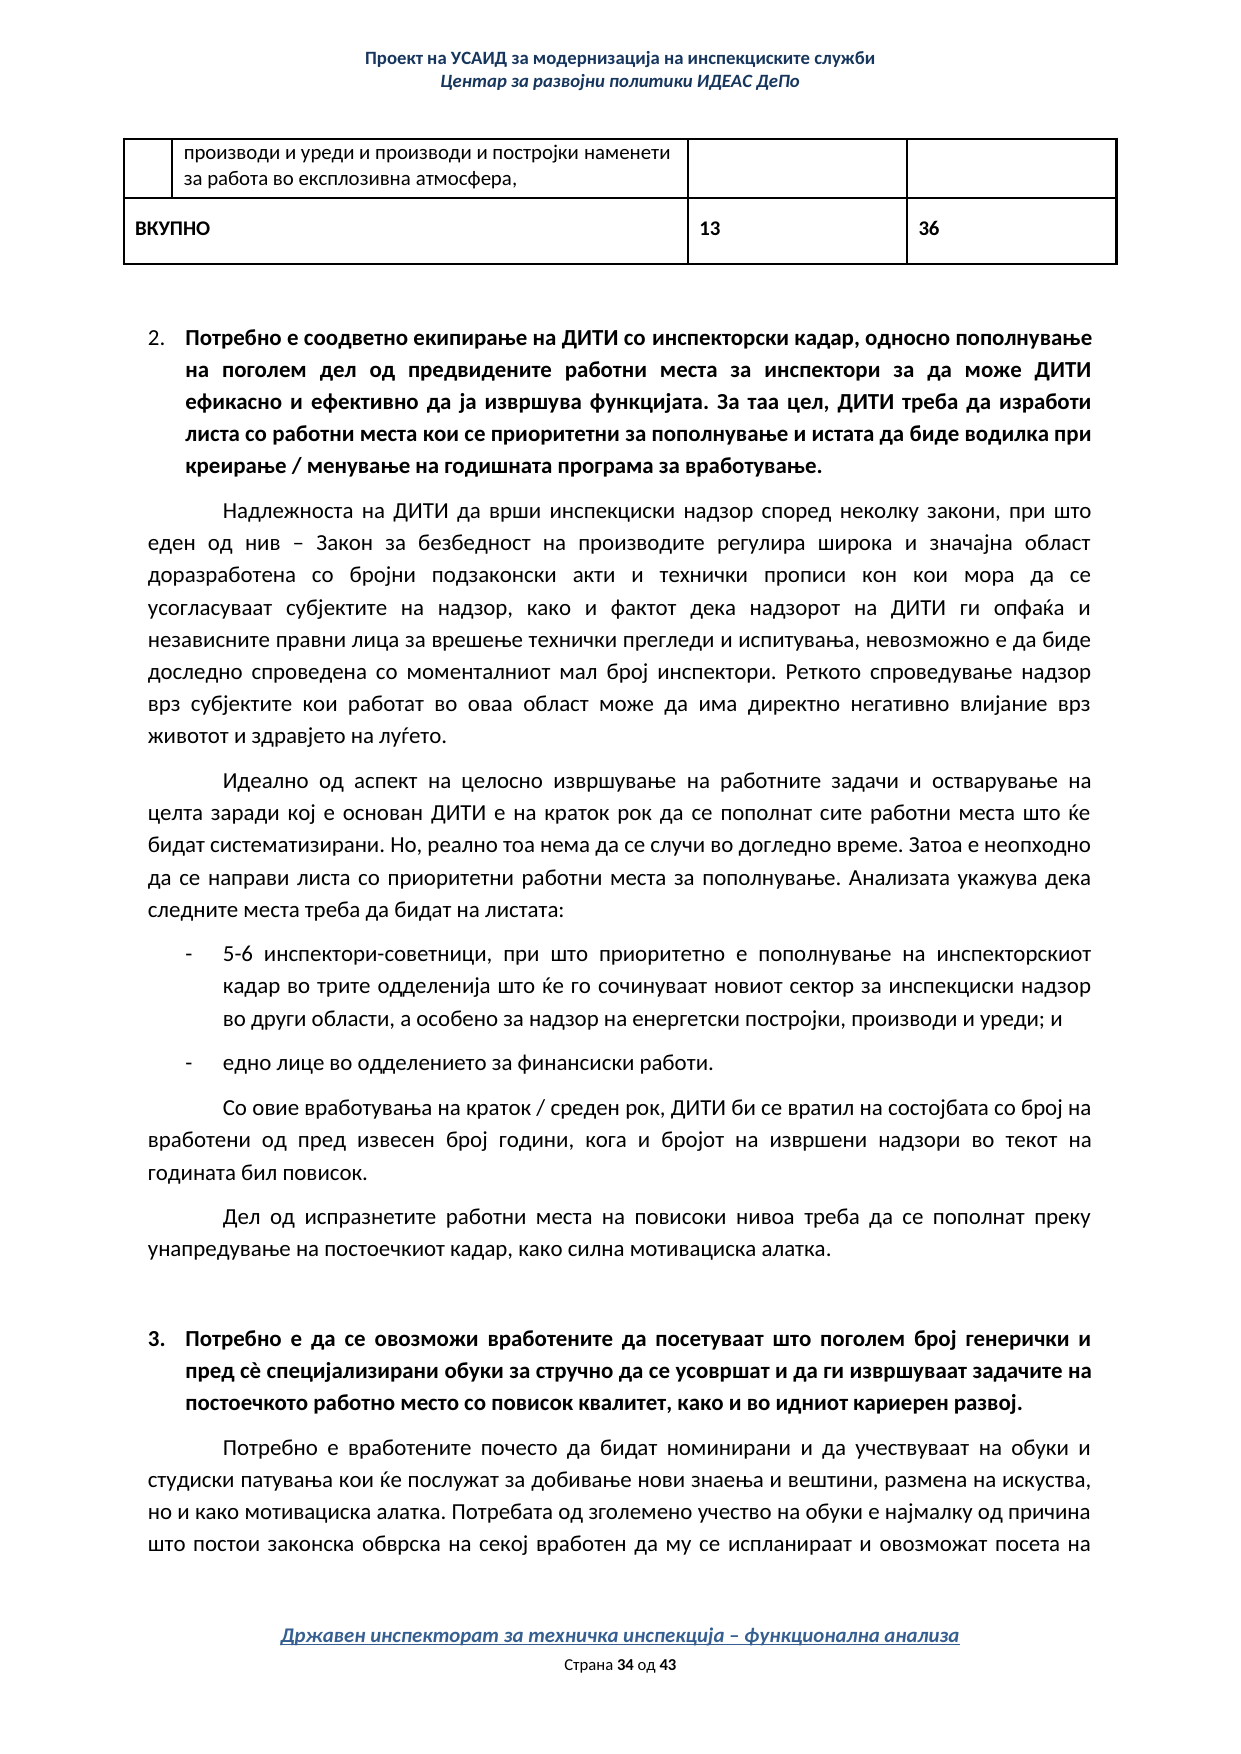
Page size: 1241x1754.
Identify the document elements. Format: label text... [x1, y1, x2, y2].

list едно лице во одделението за финансиски работи. [185, 1048, 1093, 1077]
text Надлежноста на ДИТИ да врши инспекциски надзор според неколку закони, при што еден од нив – Закон за безбедност на производите регулира широка и значајна област доразработена со бројни подзаконски акти и технички прописи кон кои мора да се усогласуваат субјектите на надзор, како и фактот дека надзорот на ДИТИ ги опфаќа и независните правни лица за врешење технички прегледи и испитувања, невозможно е да биде доследно спроведена со моменталниот мал број инспектори. Реткото спроведување надзор врз субјектите кои работат во оваа област може да има директно негативно влијание врз животот и здравјето на луѓето. [148, 496, 1093, 749]
text Дел од испразнетите работни места на повисоки нивоа треба да се пополнат преку унапредување на постоечкиот кадар, како силна мотивациска алатка. [148, 1202, 1093, 1262]
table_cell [173, 140, 687, 197]
table_cell ВКУПНО [125, 199, 687, 263]
table_cell 4 [908, 140, 1115, 197]
list Потребно е да се овозможи вработените да посетуваат што поголем број генерички и пред сѐ специјализирани обуки за стручно да се усовршат и да ги извршуваат задачите на постоечкото работно место со повисок квалитет, како и во идниот кариерен развој. [148, 1324, 1093, 1416]
text Идеално од аспект на целосно извршување на работните задачи и остварување на целта заради кој е основан ДИТИ е на краток рок да се пополнат сите работни места што ќе бидат систематизирани. Но, реално тоа нема да се случи во догледно време. Затоа е неопходно да се направи листа со приоритетни работни места за пополнување. Анализата укажува дека следните места треба да бидат на листата: [148, 766, 1093, 923]
table_cell 13 [689, 199, 906, 263]
table_cell 1 [689, 140, 906, 197]
table_cell 14 [125, 140, 171, 197]
table_cell 36 [908, 199, 1115, 263]
text Со овие вработувања на краток / среден рок, ДИТИ би се вратил на состојбата со број на вработени од пред извесен број години, кога и бројот на извршени надзори во текот на годината бил повисок. [148, 1093, 1093, 1186]
list 5-6 инспектори-советници, при што приоритетно е пополнување на инспекторскиот кадар во трите одделенија што ќе го сочинуваат новиот сектор за инспекциски надзор во други области, а особено за надзор на енергетски постројки, производи и уреди; и [185, 939, 1093, 1032]
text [148, 1433, 1093, 1557]
list Потребно е соодветно екипирање на ДИТИ со инспекторски кадар, односно пополнување на поголем дел од предвидените работни места за инспектори за да може ДИТИ ефикасно и ефективно да ја извршува функцијата. За таа цел, ДИТИ треба да изработи листа со работни места кои се приоритетни за пополнување и истата да биде водилка при креирање / менување на годишната програма за вработување. [148, 323, 1093, 479]
